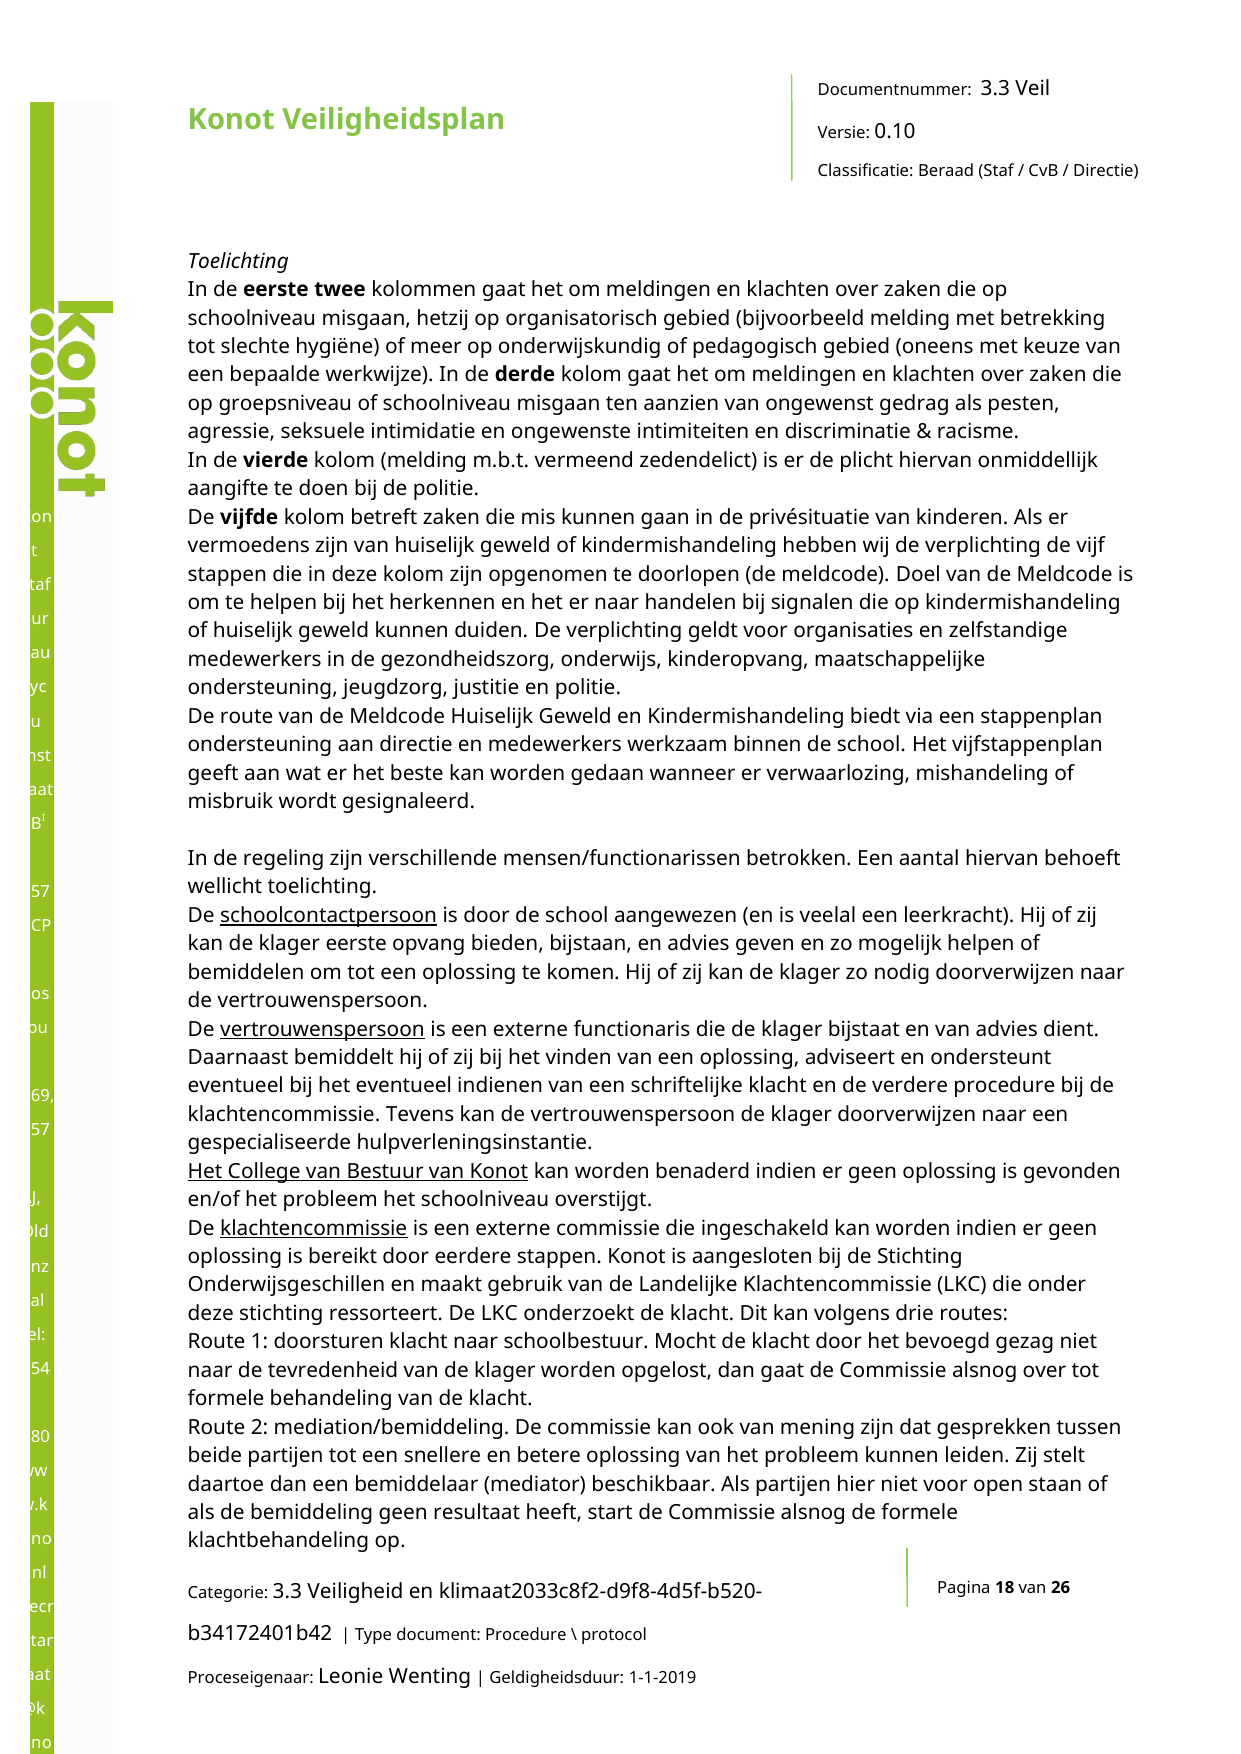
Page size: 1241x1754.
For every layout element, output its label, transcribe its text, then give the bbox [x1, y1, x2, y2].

text In de eerste twee kolommen gaat het om meldingen en klachten over zaken die op schoolniveau misgaan, hetzij op organisatorisch gebied (bijvoorbeeld melding met betrekking tot slechte hygiëne) of meer op onderwijskundig of pedagogisch gebied (oneens met keuze van een bepaalde werkwijze). In de derde kolom gaat het om meldingen en klachten over zaken die op groepsniveau of schoolniveau misgaan ten aanzien van ongewenst gedrag als pesten, agressie, seksuele intimidatie en ongewenste intimiteiten en discriminatie & racisme. [187, 274, 1137, 445]
text De vertrouwenspersoon is een externe functionaris die de klager bijstaat en van advies dient. Daarnaast bemiddelt hij of zij bij het vinden van een oplossing, adviseert en ondersteunt eventueel bij het eventueel indienen van een schriftelijke klacht en de verdere procedure bij de klachtencommissie. Tevens kan de vertrouwenspersoon de klager doorverwijzen naar een gespecialiseerde hulpverleningsinstantie. [187, 1014, 1137, 1156]
text De route van de Meldcode Huiselijk Geweld en Kindermishandeling biedt via een stappenplan ondersteuning aan directie en medewerkers werkzaam binnen de school. Het vijfstappenplan geeft aan wat er het beste kan worden gedaan wanneer er verwaarlozing, mishandeling of misbruik wordt gesignaleerd. [187, 701, 1137, 814]
text Route 1: doorsturen klacht naar schoolbestuur. Mocht de klacht door het bevoegd gezag niet naar de tevredenheid van de klager worden opgelost, dan gaat de Commissie alsnog over tot formele behandeling van de klacht. [187, 1326, 1137, 1412]
text De schoolcontactpersoon is door de school aangewezen (en is veelal een leerkracht). Hij of zij kan de klager eerste opvang bieden, bijstaan, en advies geven en zo mogelijk helpen of bemiddelen om tot een oplossing te komen. Hij of zij kan de klager zo nodig doorverwijzen naar de vertrouwenspersoon. [187, 900, 1137, 1014]
text De klachtencommissie is een externe commissie die ingeschakeld kan worden indien er geen oplossing is bereikt door eerdere stappen. Konot is aangesloten bij de Stichting Onderwijsgeschillen en maakt gebruik van de Landelijke Klachtencommissie (LKC) die onder deze stichting ressorteert. De LKC onderzoekt de klacht. Dit kan volgens drie routes: [187, 1213, 1137, 1326]
text De vijfde kolom betreft zaken die mis kunnen gaan in de privésituatie van kinderen. Als er vermoedens zijn van huiselijk geweld of kindermishandeling hebben wij de verplichting de vijf stappen die in deze kolom zijn opgenomen te doorlopen (de meldcode). Doel van de Meldcode is om te helpen bij het herkennen en het er naar handelen bij signalen die op kindermishandeling of huiselijk geweld kunnen duiden. De verplichting geldt voor organisaties en zelfstandige medewerkers in de gezondheidszorg, onderwijs, kinderopvang, maatschappelijke ondersteuning, jeugdzorg, justitie en politie. [187, 502, 1137, 701]
text In de regeling zijn verschillende mensen/functionarissen betrokken. Een aantal hiervan behoeft wellicht toelichting. [187, 843, 1137, 900]
text Het College van Bestuur van Konot kan worden benaderd indien er geen oplossing is gevonden en/of het probleem het schoolniveau overstijgt. [187, 1156, 1137, 1213]
text In de vierde kolom (melding m.b.t. vermeend zedendelict) is er de plicht hiervan onmiddellijk aangifte te doen bij de politie. [187, 445, 1137, 502]
text Route 2: mediation/bemiddeling. De commissie kan ook van mening zijn dat gesprekken tussen beide partijen tot een snellere en betere oplossing van het probleem kunnen leiden. Zij stelt daartoe dan een bemiddelaar (mediator) beschikbaar. Als partijen hier niet voor open staan of als de bemiddeling geen resultaat heeft, start de Commissie alsnog de formele klachtbehandeling op. [187, 1412, 1137, 1554]
text Toelichting [187, 246, 1137, 274]
picture [30, 102, 113, 1754]
